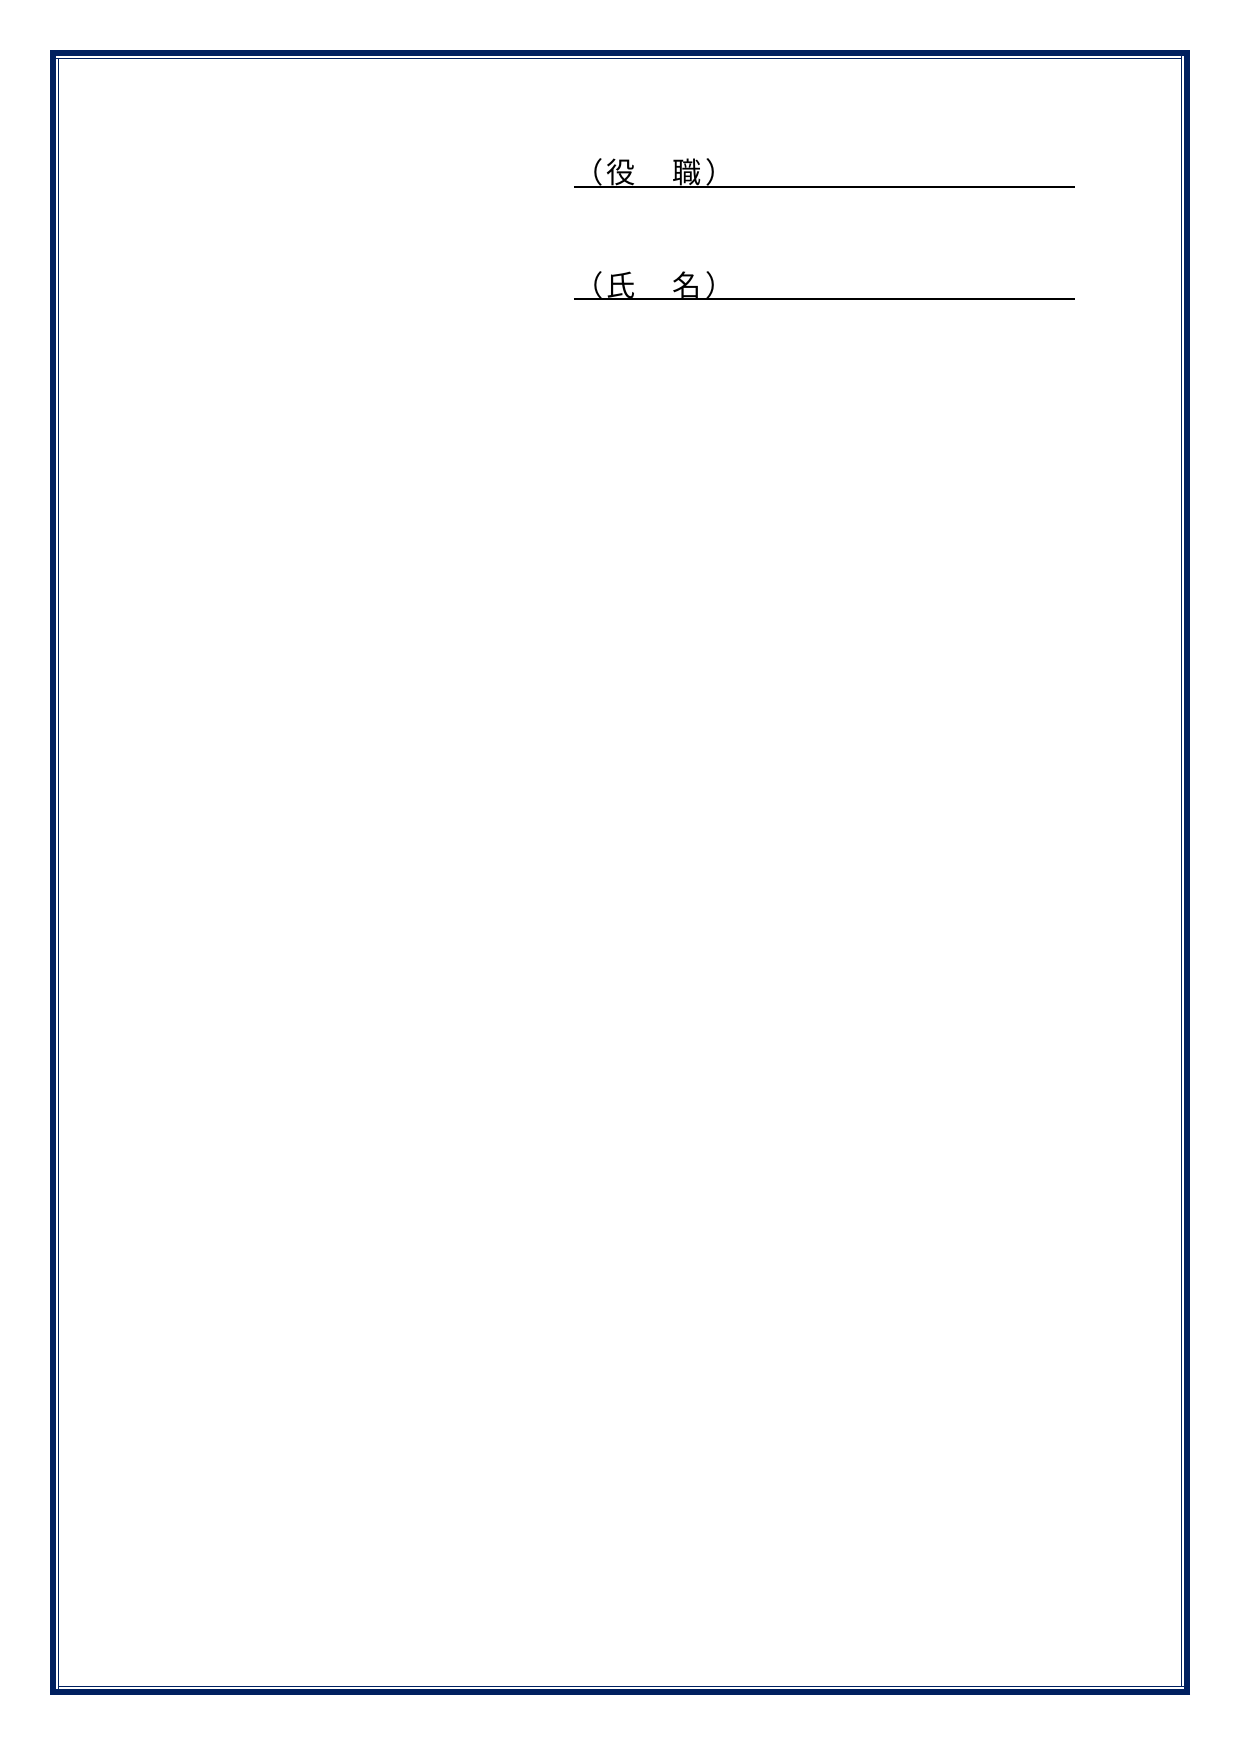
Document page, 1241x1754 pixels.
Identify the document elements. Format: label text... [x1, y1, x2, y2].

text （氏 名） [118, 246, 1122, 321]
text （役 職） [118, 133, 1122, 208]
